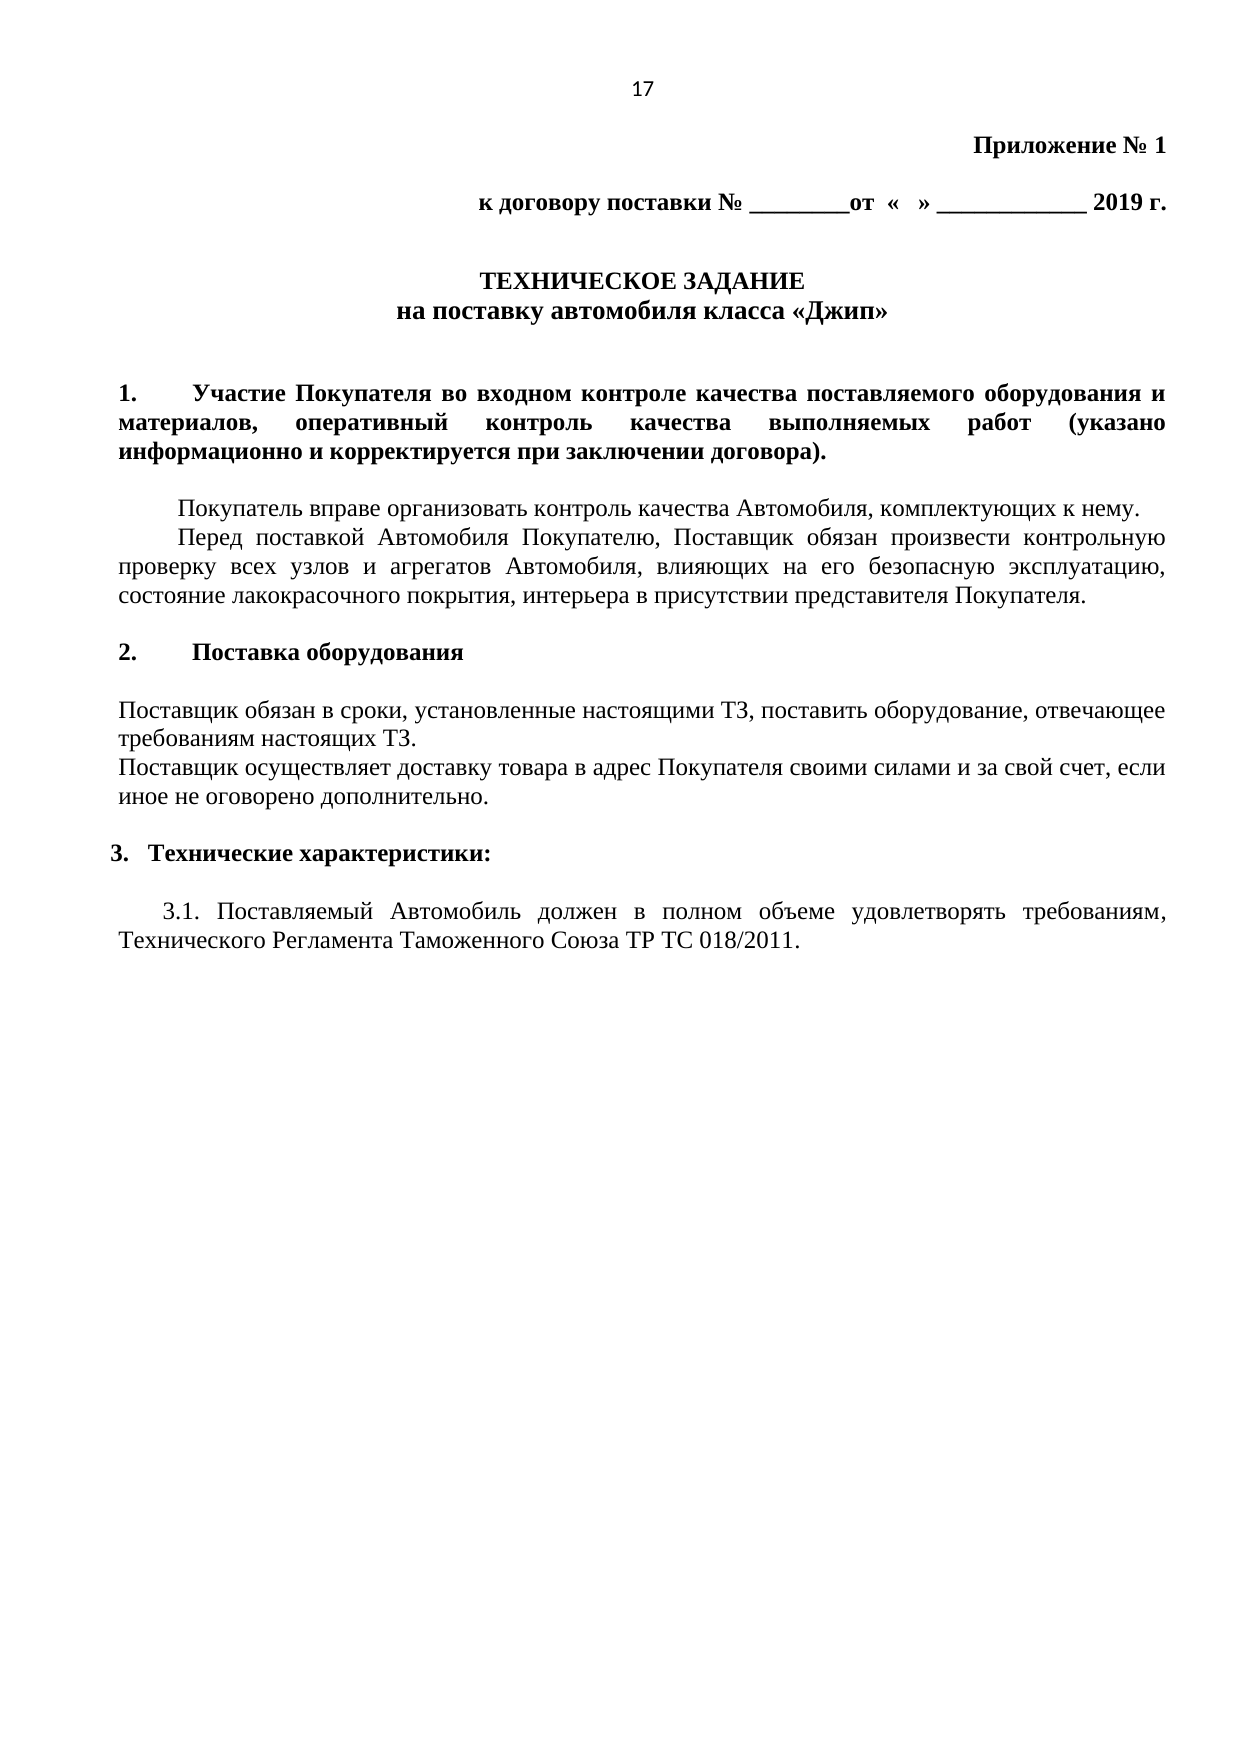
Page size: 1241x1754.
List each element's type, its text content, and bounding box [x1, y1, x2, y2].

text к договору поставки № ________от « » ____________ 2019 г. [118, 187, 1167, 216]
text Перед поставкой Автомобиля Покупателю, Поставщик обязан произвести контрольную проверку всех узлов и агрегатов Автомобиля, влияющих на его безопасную эксплуатацию, состояние лакокрасочного покрытия, интерьера в присутствии представителя Покупателя. [118, 522, 1167, 608]
list Участие Покупателя во входном контроле качества поставляемого оборудования и материалов, оперативный контроль качества выполняемых работ (указано информационно и корректируется при заключении договора). [118, 378, 1167, 465]
text Покупатель вправе организовать контроль качества Автомобиля, комплектующих к нему. [118, 493, 1167, 522]
text Поставщик осуществляет доставку товара в адрес Покупателя своими силами и за свой счет, если иное не оговорено дополнительно. [118, 752, 1167, 810]
text Приложение № 1 [118, 130, 1167, 159]
text 3.1. Поставляемый Автомобиль должен в полном объеме удовлетворять требованиям, Технического Регламента Таможенного Союза ТР ТС 018/2011. [118, 896, 1167, 953]
text 2. Поставка оборудования [118, 637, 1167, 666]
text ТЕХНИЧЕСКОЕ ЗАДАНИЕ [118, 266, 1167, 294]
list Технические характеристики: [110, 838, 1167, 867]
text на поставку автомобиля класса «Джип» [118, 294, 1167, 326]
text Поставщик обязан в сроки, установленные настоящими ТЗ, поставить оборудование, отвечающее требованиям настоящих ТЗ. [118, 695, 1167, 752]
